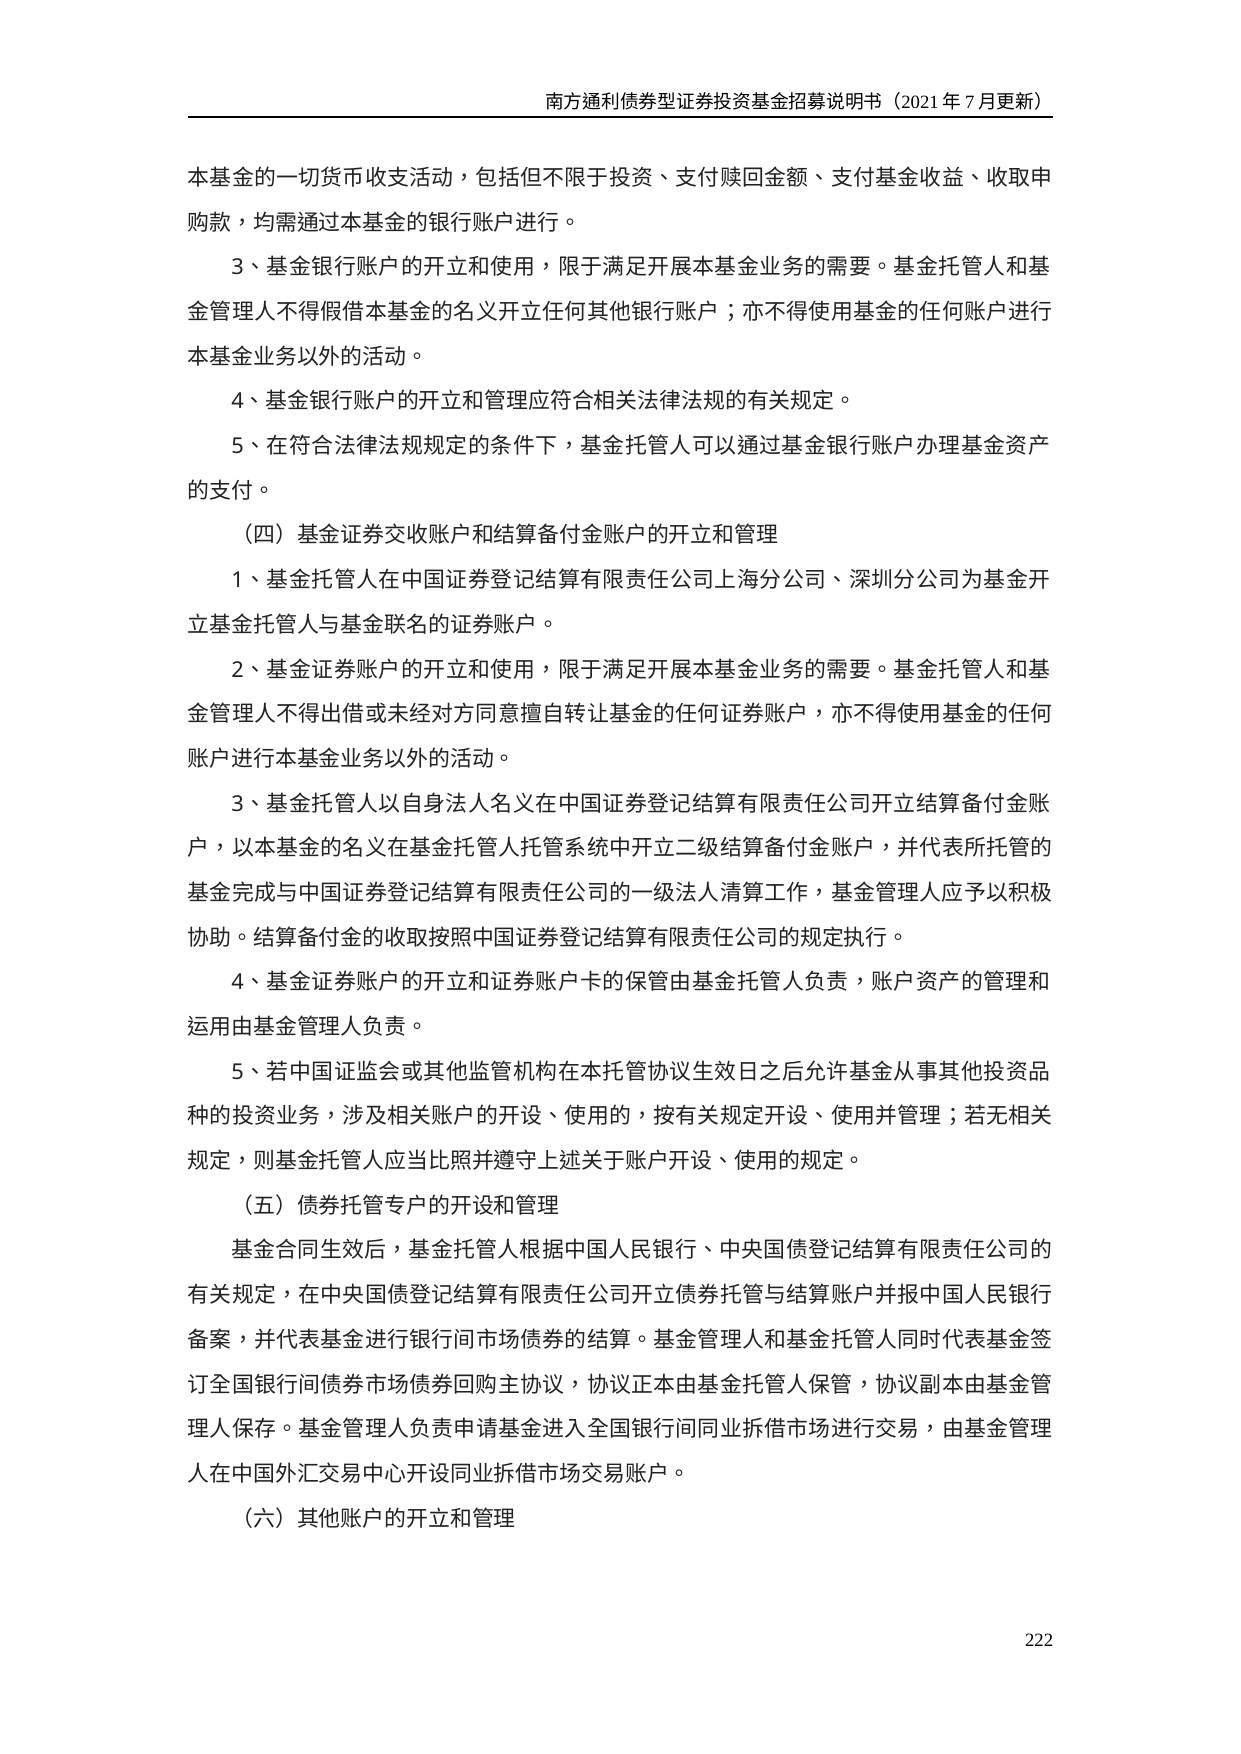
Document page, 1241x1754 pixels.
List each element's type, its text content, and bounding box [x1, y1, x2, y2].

text （五）债券托管专户的开设和管理 [187, 1190, 1053, 1219]
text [187, 162, 1053, 236]
text 3、基金银行账户的开立和使用，限于满足开展本基金业务的需要。基金托管人和基金管理人不得假借本基金的名义开立任何其他银行账户；亦不得使用基金的任何账户进行本基金业务以外的活动。 [187, 251, 1053, 371]
text （四）基金证券交收账户和结算备付金账户的开立和管理 [187, 519, 1053, 549]
text 4、基金银行账户的开立和管理应符合相关法律法规的有关规定。 [187, 385, 1053, 415]
text 5、在符合法律法规规定的条件下，基金托管人可以通过基金银行账户办理基金资产的支付。 [187, 430, 1053, 504]
text 3、基金托管人以自身法人名义在中国证券登记结算有限责任公司开立结算备付金账户，以本基金的名义在基金托管人托管系统中开立二级结算备付金账户，并代表所托管的基金完成与中国证券登记结算有限责任公司的一级法人清算工作，基金管理人应予以积极协助。结算备付金的收取按照中国证券登记结算有限责任公司的规定执行。 [187, 788, 1053, 951]
text 5、若中国证监会或其他监管机构在本托管协议生效日之后允许基金从事其他投资品种的投资业务，涉及相关账户的开设、使用的，按有关规定开设、使用并管理；若无相关规定，则基金托管人应当比照并遵守上述关于账户开设、使用的规定。 [187, 1056, 1053, 1175]
text 基金合同生效后，基金托管人根据中国人民银行、中央国债登记结算有限责任公司的有关规定，在中央国债登记结算有限责任公司开立债券托管与结算账户并报中国人民银行备案，并代表基金进行银行间市场债券的结算。基金管理人和基金托管人同时代表基金签订全国银行间债券市场债券回购主协议，协议正本由基金托管人保管，协议副本由基金管理人保存。基金管理人负责申请基金进入全国银行间同业拆借市场进行交易，由基金管理人在中国外汇交易中心开设同业拆借市场交易账户。 [187, 1234, 1053, 1488]
text （六）其他账户的开立和管理 [187, 1503, 1053, 1532]
text 1、基金托管人在中国证券登记结算有限责任公司上海分公司、深圳分公司为基金开立基金托管人与基金联名的证券账户。 [187, 564, 1053, 639]
text 4、基金证券账户的开立和证券账户卡的保管由基金托管人负责，账户资产的管理和运用由基金管理人负责。 [187, 966, 1053, 1041]
text 2、基金证券账户的开立和使用，限于满足开展本基金业务的需要。基金托管人和基金管理人不得出借或未经对方同意擅自转让基金的任何证券账户，亦不得使用基金的任何账户进行本基金业务以外的活动。 [187, 653, 1053, 773]
